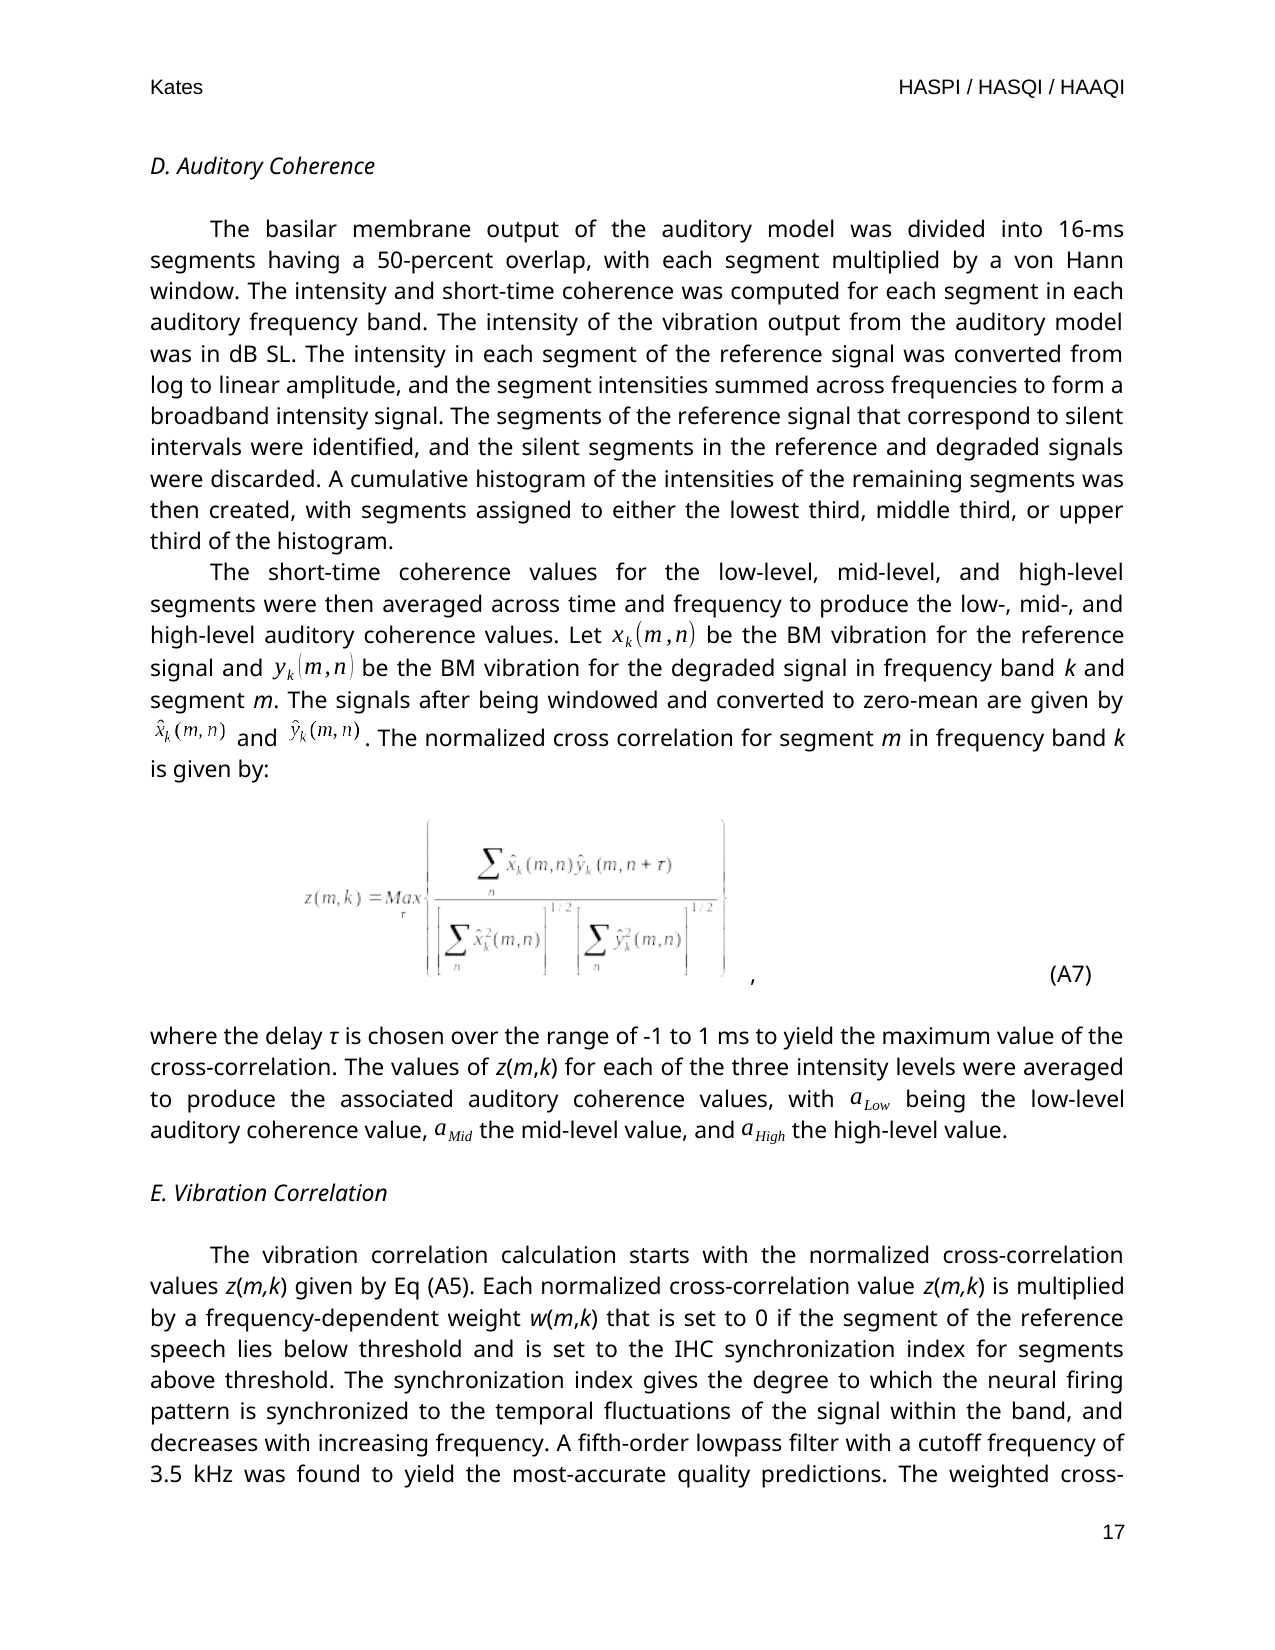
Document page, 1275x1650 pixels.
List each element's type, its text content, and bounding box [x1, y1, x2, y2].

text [150, 1239, 1125, 1489]
text D. Auditory Coherence [150, 150, 1125, 181]
text , (A7) [225, 816, 1125, 989]
text The basilar membrane output of the auditory model was divided into 16-ms segments having a 50-percent overlap, with each segment multiplied by a von Hann window. The intensity and short-time coherence was computed for each segment in each auditory frequency band. The intensity of the vibration output from the auditory model was in dB SL. The intensity in each segment of the reference signal was converted from log to linear amplitude, and the segment intensities summed across frequencies to form a broadband intensity signal. The segments of the reference signal that correspond to silent intervals were identified, and the silent segments in the reference and degraded signals were discarded. A cumulative histogram of the intensities of the remaining segments was then created, with segments assigned to either the lowest third, middle third, or upper third of the histogram. [150, 212, 1125, 556]
text E. Vibration Correlation [150, 1176, 1125, 1208]
text where the delay τ is chosen over the range of -1 to 1 ms to yield the maximum value of the cross-correlation. The values of z(m,k) for each of the three intensity levels were averaged to produce the associated auditory coherence values, with being the low-level auditory coherence value, the mid-level value, and the high-level value. [150, 1020, 1125, 1145]
text The short-time coherence values for the low-level, mid-level, and high-level segments were then averaged across time and frequency to produce the low-, mid-, and high-level auditory coherence values. Let be the BM vibration for the reference signal and be the BM vibration for the degraded signal in frequency band k and segment m. The signals after being windowed and converted to zero-mean are given by and . The normalized cross correlation for segment m in frequency band k is given by: [150, 556, 1125, 784]
